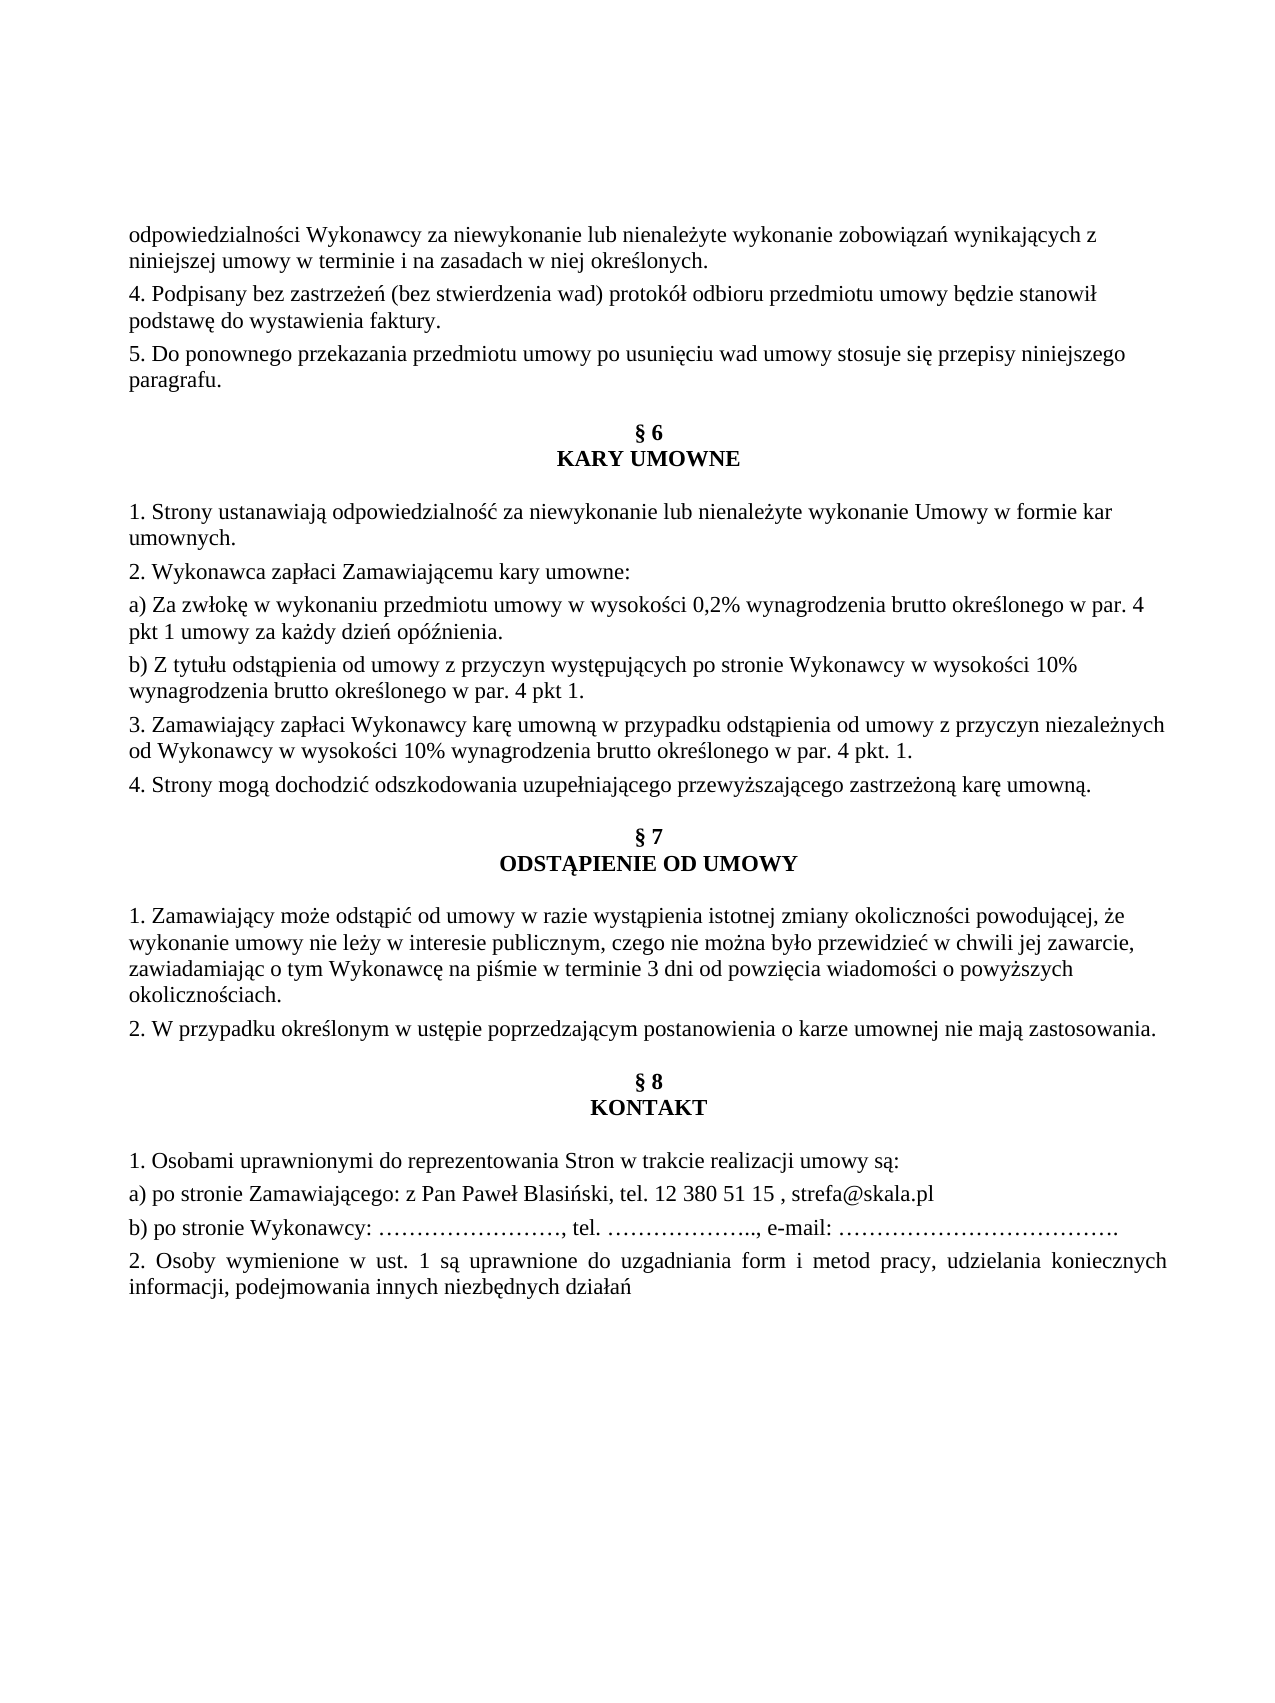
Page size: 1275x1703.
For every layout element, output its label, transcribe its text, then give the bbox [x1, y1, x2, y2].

text b) Z tytułu odstąpienia od umowy z przyczyn występujących po stronie Wykonawcy w wysokości 10% wynagrodzenia brutto określonego w par. 4 pkt 1. [128, 651, 1169, 704]
text ODSTĄPIENIE OD UMOWY [128, 850, 1169, 876]
text § 6 [128, 419, 1169, 445]
text 1. Zamawiający może odstąpić od umowy w razie wystąpienia istotnej zmiany okoliczności powodującej, że wykonanie umowy nie leży w interesie publicznym, czego nie można było przewidzieć w chwili jej zawarcie, zawiadamiając o tym Wykonawcę na piśmie w terminie 3 dni od powzięcia wiadomości o powyższych okolicznościach. [128, 902, 1169, 1008]
text a) po stronie Zamawiającego: z Pan Paweł Blasiński, tel. 12 380 51 15 , strefa@skala.pl [128, 1180, 1169, 1207]
text 3. Zamawiający zapłaci Wykonawcy karę umowną w przypadku odstąpienia od umowy z przyczyn niezależnych od Wykonawcy w wysokości 10% wynagrodzenia brutto określonego w par. 4 pkt. 1. [128, 711, 1169, 764]
text 1. Strony ustanawiają odpowiedzialność za niewykonanie lub nienależyte wykonanie Umowy w formie kar umownych. [128, 498, 1169, 551]
text 2. W przypadku określonym w ustępie poprzedzającym postanowienia o karze umownej nie mają zastosowania. [128, 1015, 1169, 1041]
text § 8 [128, 1068, 1169, 1094]
text a) Za zwłokę w wykonaniu przedmiotu umowy w wysokości 0,2% wynagrodzenia brutto określonego w par. 4 pkt 1 umowy za każdy dzień opóźnienia. [128, 591, 1169, 644]
text § 7 [128, 823, 1169, 850]
text 5. Do ponownego przekazania przedmiotu umowy po usunięciu wad umowy stosuje się przepisy niniejszego paragrafu. [128, 340, 1169, 393]
text 4. Strony mogą dochodzić odszkodowania uzupełniającego przewyższającego zastrzeżoną karę umowną. [128, 771, 1169, 797]
text 4. Podpisany bez zastrzeżeń (bez stwierdzenia wad) protokół odbioru przedmiotu umowy będzie stanowił podstawę do wystawienia faktury. [128, 280, 1169, 333]
text KONTAKT [128, 1094, 1169, 1120]
text odpowiedzialności Wykonawcy za niewykonanie lub nienależyte wykonanie zobowiązań wynikających z niniejszej umowy w terminie i na zasadach w niej określonych. [128, 221, 1169, 273]
text 1. Osobami uprawnionymi do reprezentowania Stron w trakcie realizacji umowy są: [128, 1147, 1169, 1173]
text b) po stronie Wykonawcy: ……………………, tel. ……………….., e-mail: ………………………………. [128, 1214, 1169, 1240]
text 2. Osoby wymienione w ust. 1 są uprawnione do uzgadniania form i metod pracy, udzielania koniecznych informacji, podejmowania innych niezbędnych działań [128, 1247, 1169, 1300]
text 2. Wykonawca zapłaci Zamawiającemu kary umowne: [128, 558, 1169, 584]
text KARY UMOWNE [128, 445, 1169, 472]
